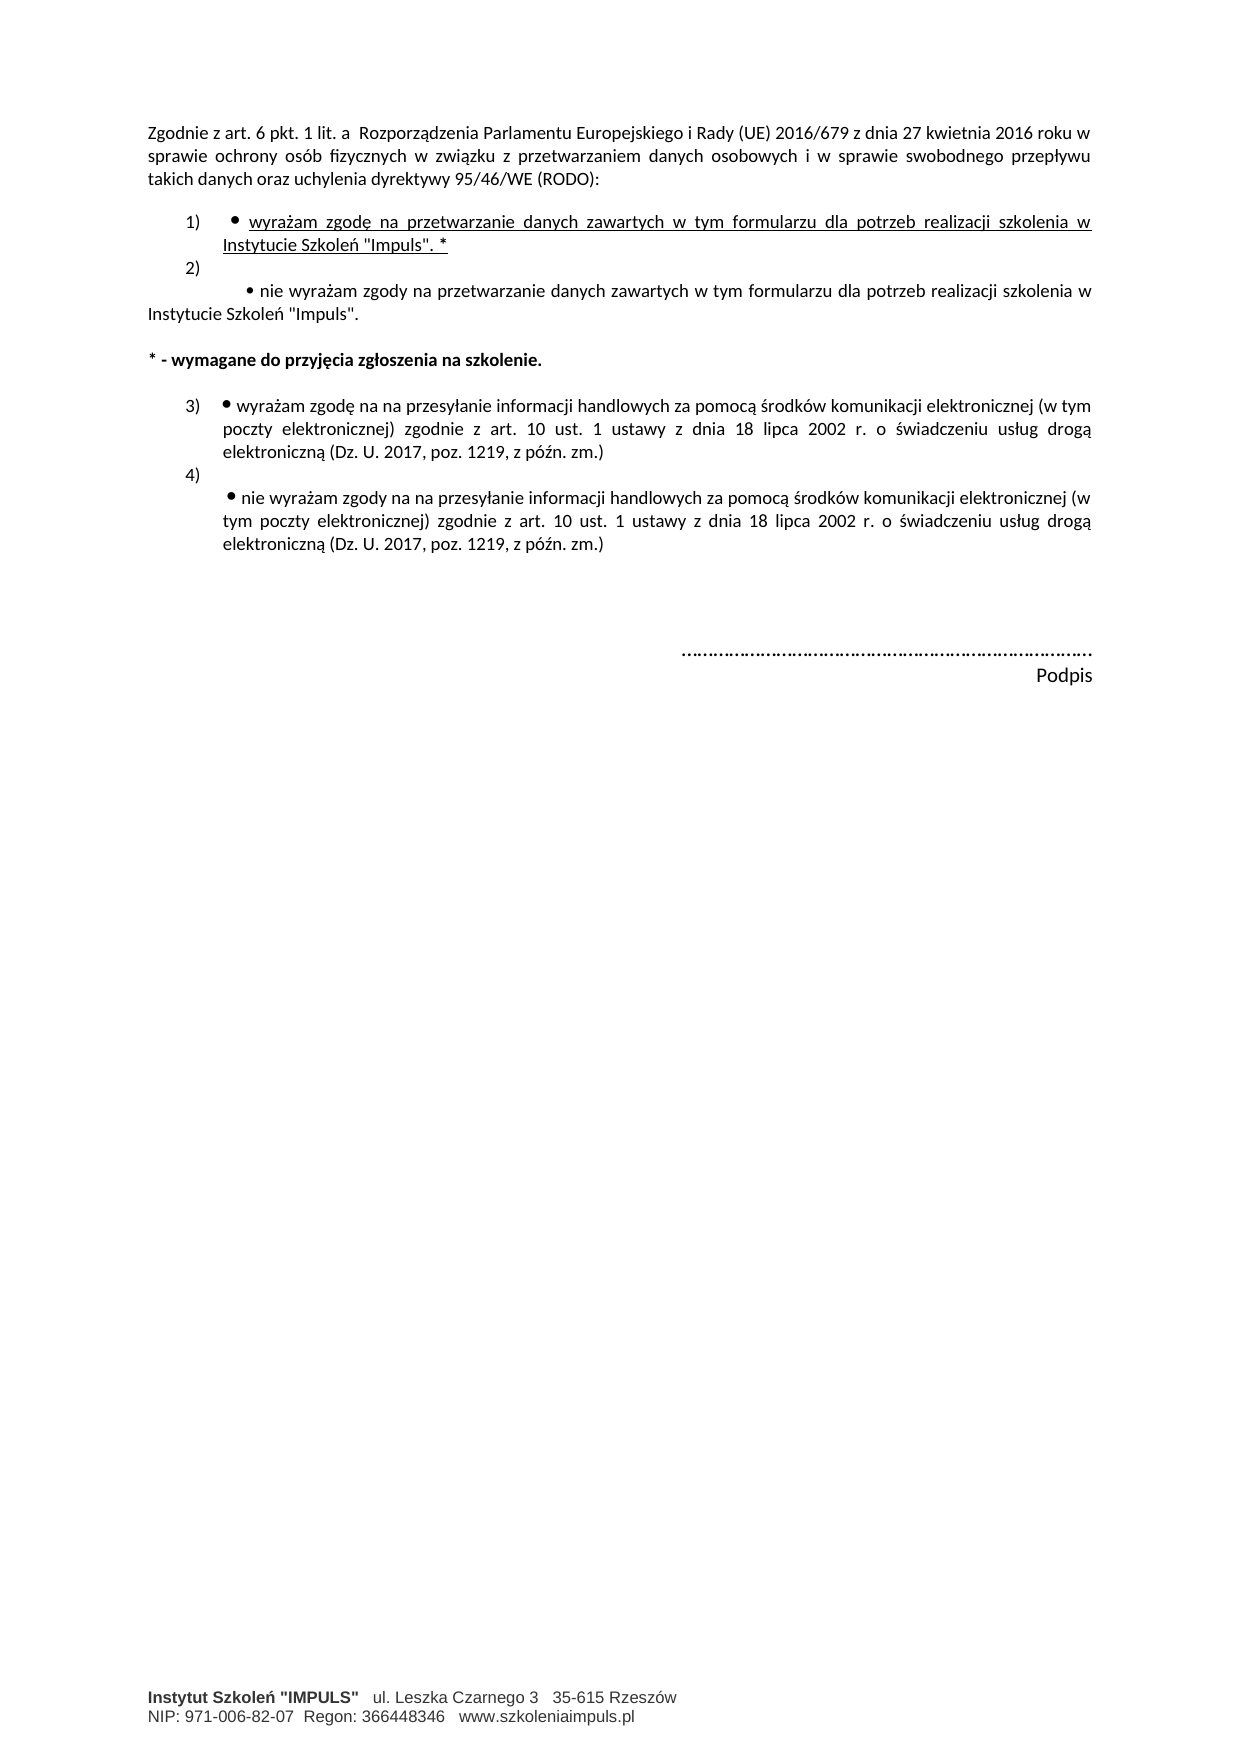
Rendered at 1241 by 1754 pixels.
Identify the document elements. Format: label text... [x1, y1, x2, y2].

list nie wyrażam zgody na na przesyłanie informacji handlowych za pomocą środków komunikacji elektronicznej (w tym poczty elektronicznej) zgodnie z art. 10 ust. 1 ustawy z dnia 18 lipca 2002 r. o świadczeniu usług drogą elektroniczną (Dz. U. 2017, poz. 1219, z późn. zm.) [223, 486, 1093, 555]
list wyrażam zgodę na przetwarzanie danych zawartych w tym formularzu dla potrzeb realizacji szkolenia w Instytucie Szkoleń "Impuls". * [185, 210, 1093, 256]
text Podpis [148, 662, 1093, 687]
list wyrażam zgodę na na przesyłanie informacji handlowych za pomocą środków komunikacji elektronicznej (w tym poczty elektronicznej) zgodnie z art. 10 ust. 1 ustawy z dnia 18 lipca 2002 r. o świadczeniu usług drogą elektroniczną (Dz. U. 2017, poz. 1219, z późn. zm.) [185, 394, 1093, 463]
text nie wyrażam zgody na przetwarzanie danych zawartych w tym formularzu dla potrzeb realizacji szkolenia w Instytucie Szkoleń "Impuls". [148, 279, 1093, 325]
text Zgodnie z art. 6 pkt. 1 lit. a Rozporządzenia Parlamentu Europejskiego i Rady (UE) 2016/679 z dnia 27 kwietnia 2016 roku w sprawie ochrony osób fizycznych w związku z przetwarzaniem danych osobowych i w sprawie swobodnego przepływu takich danych oraz uchylenia dyrektywy 95/46/WE (RODO): [148, 121, 1093, 189]
text * - wymagane do przyjęcia zgłoszenia na szkolenie. [148, 348, 1093, 371]
text …………………………………………………………………… [148, 634, 1093, 662]
